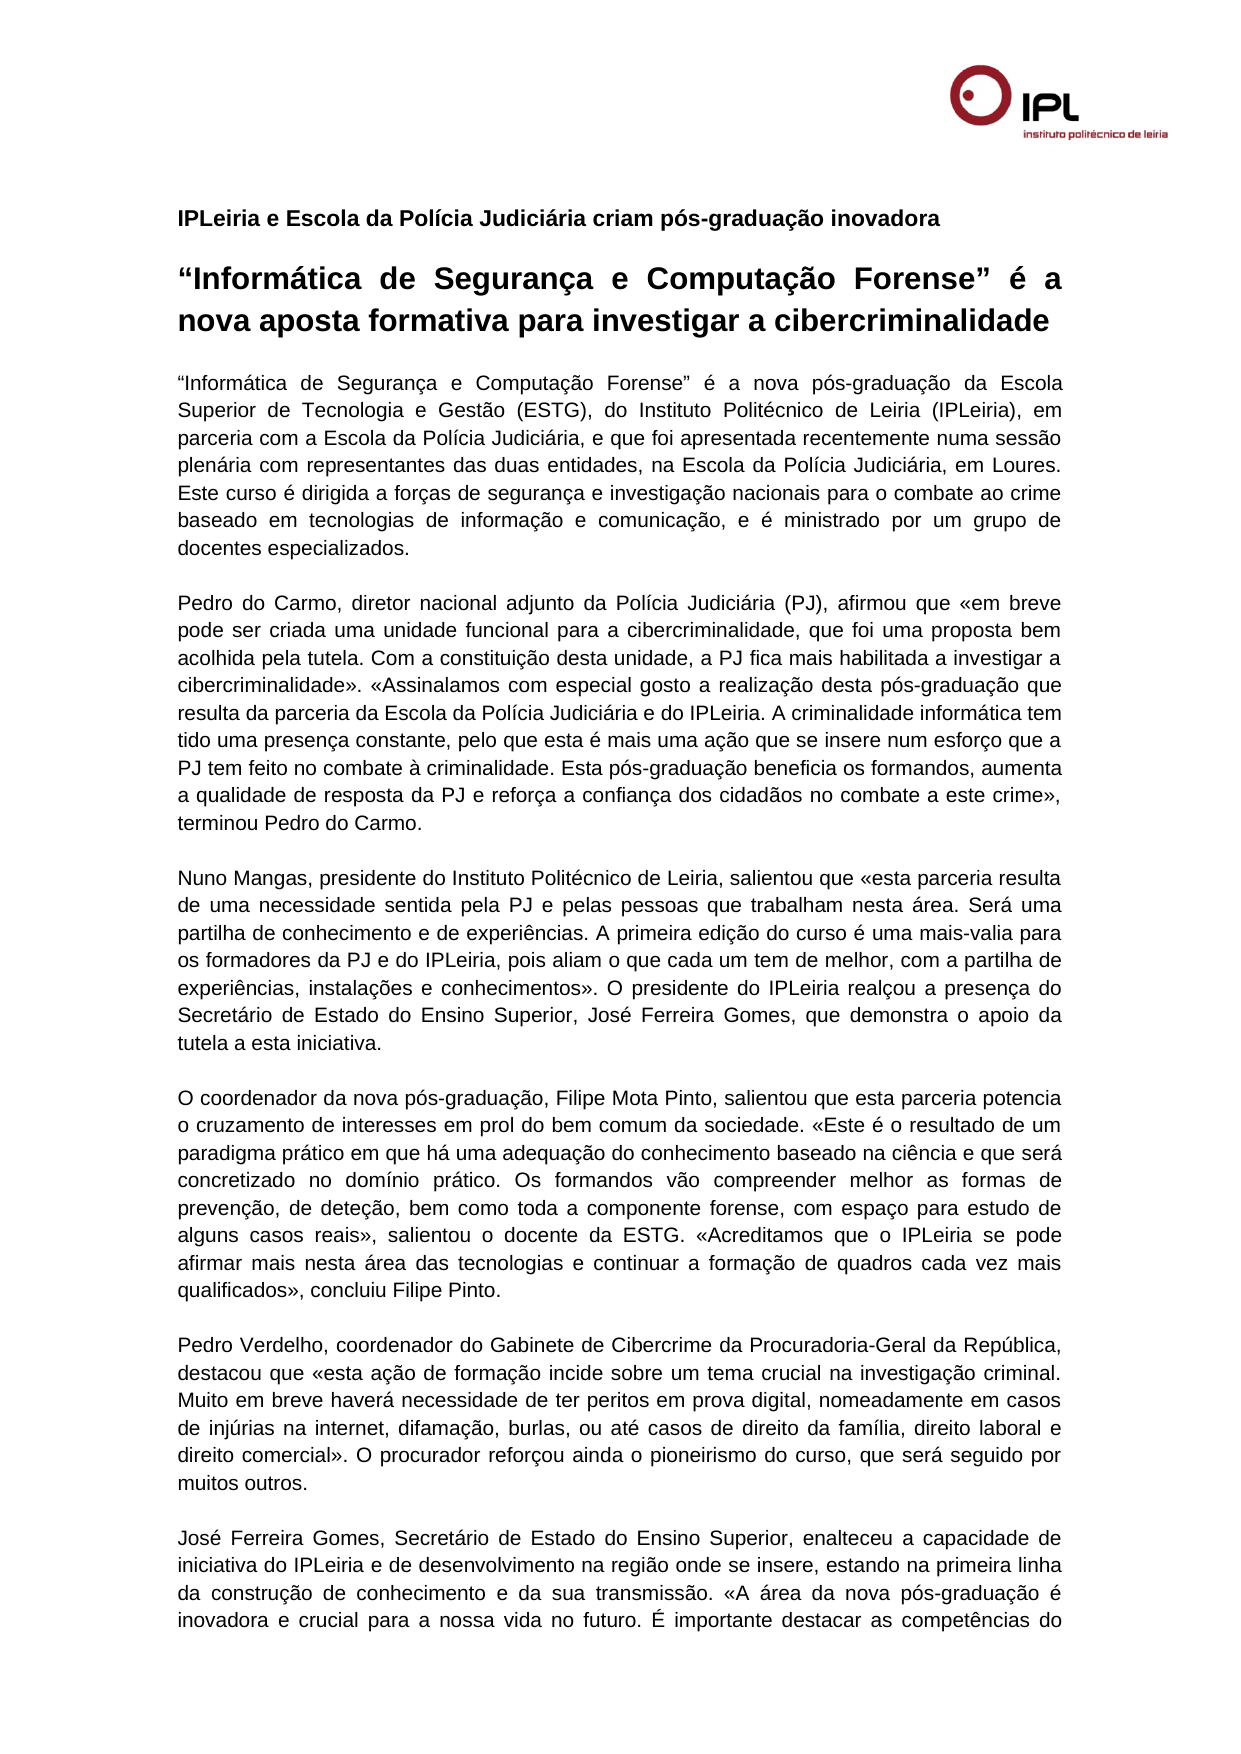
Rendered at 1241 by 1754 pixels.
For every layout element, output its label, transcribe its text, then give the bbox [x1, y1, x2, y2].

text Nuno Mangas, presidente do Instituto Politécnico de Leiria, salientou que «esta parceria resulta de uma necessidade sentida pela PJ e pelas pessoas que trabalham nesta área. Será uma partilha de conhecimento e de experiências. A primeira edição do curso é uma mais-valia para os formadores da PJ e do IPLeiria, pois aliam o que cada um tem de melhor, com a partilha de experiências, instalações e conhecimentos». O presidente do IPLeiria realçou a presença do Secretário de Estado do Ensino Superior, José Ferreira Gomes, que demonstra o apoio da tutela a esta iniciativa. [177, 865, 1063, 1054]
text Pedro Verdelho, coordenador do Gabinete de Cibercrime da Procuradoria-Geral da República, destacou que «esta ação de formação incide sobre um tema crucial na investigação criminal. Muito em breve haverá necessidade de ter peritos em prova digital, nomeadamente em casos de injúrias na internet, difamação, burlas, ou até casos de direito da família, direito laboral e direito comercial». O procurador reforçou ainda o pioneirismo do curso, que será seguido por muitos outros. [177, 1333, 1063, 1494]
text Pedro do Carmo, diretor nacional adjunto da Polícia Judiciária (PJ), afirmou que «em breve pode ser criada uma unidade funcional para a cibercriminalidade, que foi uma proposta bem acolhida pela tutela. Com a constituição desta unidade, a PJ fica mais habilitada a investigar a cibercriminalidade». «Assinalamos com especial gosto a realização desta pós-graduação que resulta da parceria da Escola da Polícia Judiciária e do IPLeiria. A criminalidade informática tem tido uma presença constante, pelo que esta é mais uma ação que se insere num esforço que a PJ tem feito no combate à criminalidade. Esta pós-graduação beneficia os formandos, aumenta a qualidade de resposta da PJ e reforça a confiança dos cidadãos no combate a este crime», terminou Pedro do Carmo. [177, 590, 1063, 834]
text IPLeiria e Escola da Polícia Judiciária criam pós-graduação inovadora [177, 205, 1063, 232]
text “Informática de Segurança e Computação Forense” é a nova aposta formativa para investigar a cibercriminalidade [177, 260, 1063, 338]
picture [918, 29, 1205, 182]
text “Informática de Segurança e Computação Forense” é a nova pós-graduação da Escola Superior de Tecnologia e Gestão (ESTG), do Instituto Politécnico de Leiria (IPLeiria), em parceria com a Escola da Polícia Judiciária, e que foi apresentada recentemente numa sessão plenária com representantes das duas entidades, na Escola da Polícia Judiciária, em Loures. Este curso é dirigida a forças de segurança e investigação nacionais para o combate ao crime baseado em tecnologias de informação e comunicação, e é ministrado por um grupo de docentes especializados. [177, 370, 1063, 559]
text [177, 1525, 1063, 1632]
text O coordenador da nova pós-graduação, Filipe Mota Pinto, salientou que esta parceria potencia o cruzamento de interesses em prol do bem comum da sociedade. «Este é o resultado de um paradigma prático em que há uma adequação do conhecimento baseado na ciência e que será concretizado no domínio prático. Os formandos vão compreender melhor as formas de prevenção, de deteção, bem como toda a componente forense, com espaço para estudo de alguns casos reais», salientou o docente da ESTG. «Acreditamos que o IPLeiria se pode afirmar mais nesta área das tecnologias e continuar a formação de quadros cada vez mais qualificados», concluiu Filipe Pinto. [177, 1085, 1063, 1302]
